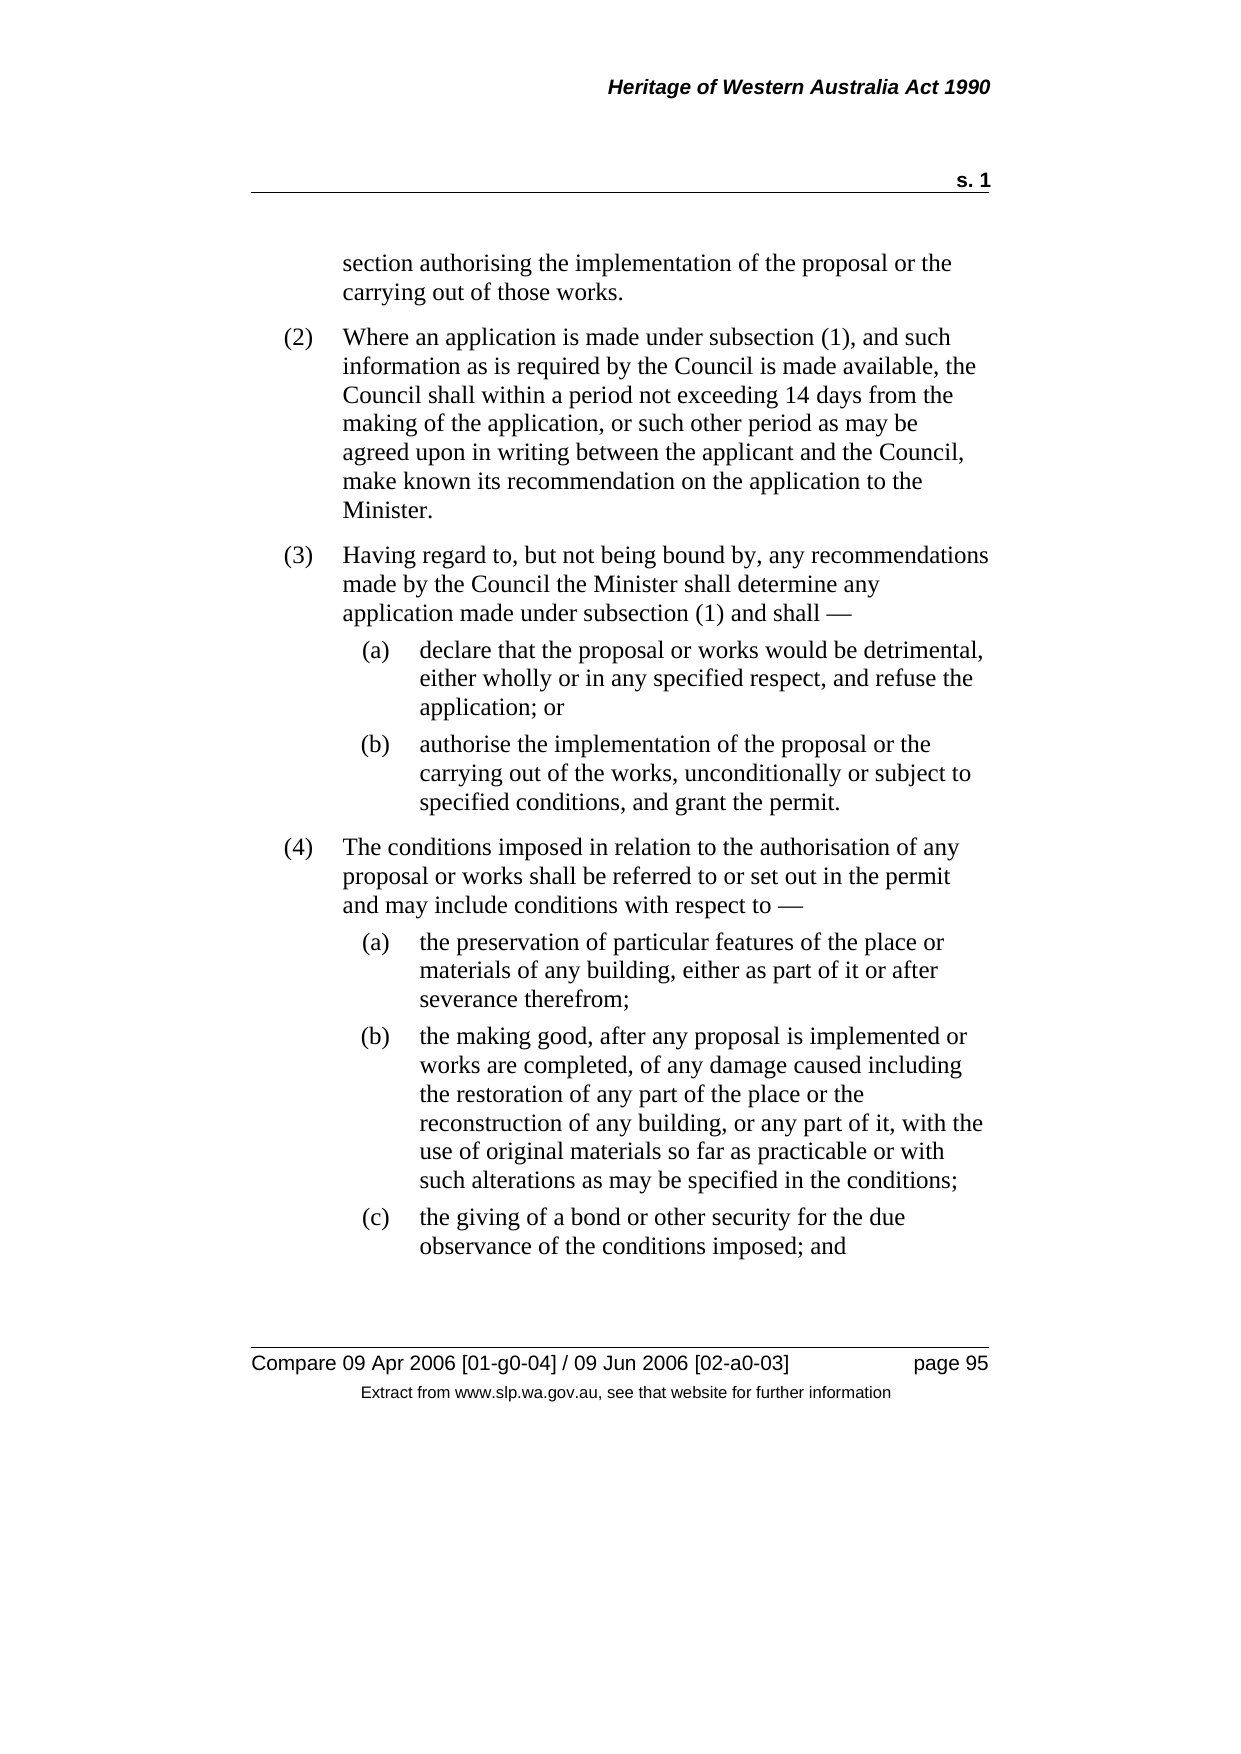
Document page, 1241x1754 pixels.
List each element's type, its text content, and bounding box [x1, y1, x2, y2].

text (c) the giving of a bond or other security for the due observance of the conditions imposed; and [251, 1202, 989, 1260]
text (b) authorise the implementation of the proposal or the carrying out of the works, unconditionally or subject to specified conditions, and grant the permit. [251, 729, 989, 816]
text (b) the making good, after any proposal is implemented or works are completed, of any damage caused including the restoration of any part of the place or the reconstruction of any building, or any part of it, with the use of original materials so far as practicable or with such alterations as may be specified in the conditions; [251, 1021, 989, 1194]
text (a) declare that the proposal or works would be detrimental, either wholly or in any specified respect, and refuse the application; or [251, 635, 989, 721]
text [251, 248, 989, 306]
text (a) the preservation of particular features of the place or materials of any building, either as part of it or after severance therefrom; [251, 927, 989, 1013]
text (2) Where an application is made under subsection (1), and such information as is required by the Council is made available, the Council shall within a period not exceeding 14 days from the making of the application, or such other period as may be agreed upon in writing between the applicant and the Council, make known its recommendation on the application to the Minister. [251, 322, 989, 523]
text (3) Having regard to, but not being bound by, any recommendations made by the Council the Minister shall determine any application made under subsection (1) and shall — [251, 540, 989, 626]
text (4) The conditions imposed in relation to the authorisation of any proposal or works shall be referred to or set out in the permit and may include conditions with respect to — [251, 832, 989, 918]
